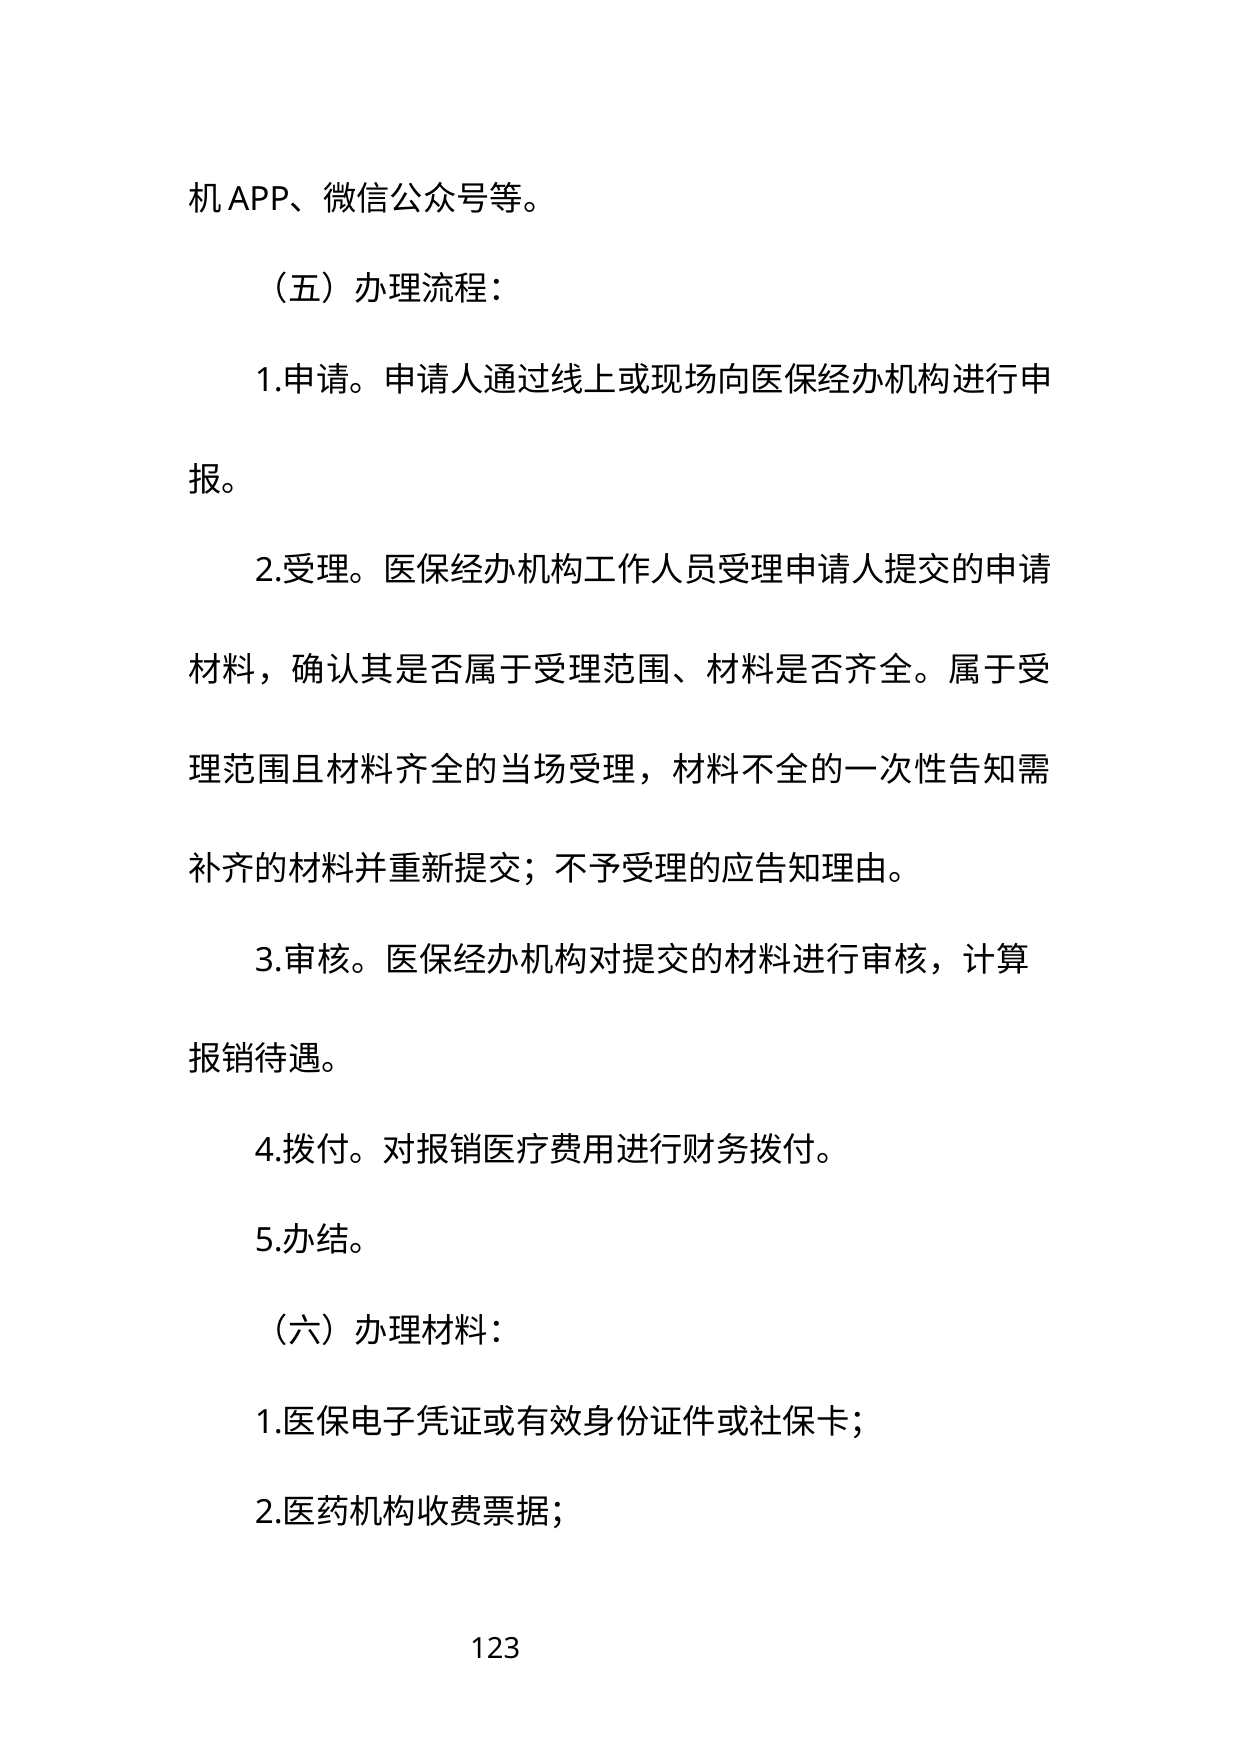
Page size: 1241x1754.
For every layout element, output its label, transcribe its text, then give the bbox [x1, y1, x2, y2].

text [188, 162, 1052, 229]
text （六）办理材料： [188, 1295, 1052, 1361]
text 4.拨付。对报销医疗费用进行财务拨付。 [188, 1114, 1031, 1180]
text 1.申请。申请人通过线上或现场向医保经办机构进行申报。 [188, 344, 1052, 510]
text （五）办理流程： [188, 253, 1052, 319]
text 5.办结。 [188, 1204, 1031, 1271]
text 2.医药机构收费票据； [188, 1476, 1052, 1542]
text 3.审核。医保经办机构对提交的材料进行审核，计算报销待遇。 [188, 923, 1031, 1089]
text 1.医保电子凭证或有效身份证件或社保卡； [188, 1385, 1052, 1452]
text 2.受理。医保经办机构工作人员受理申请人提交的申请材料，确认其是否属于受理范围、材料是否齐全。属于受理范围且材料齐全的当场受理，材料不全的一次性告知需补齐的材料并重新提交；不予受理的应告知理由。 [188, 534, 1052, 899]
